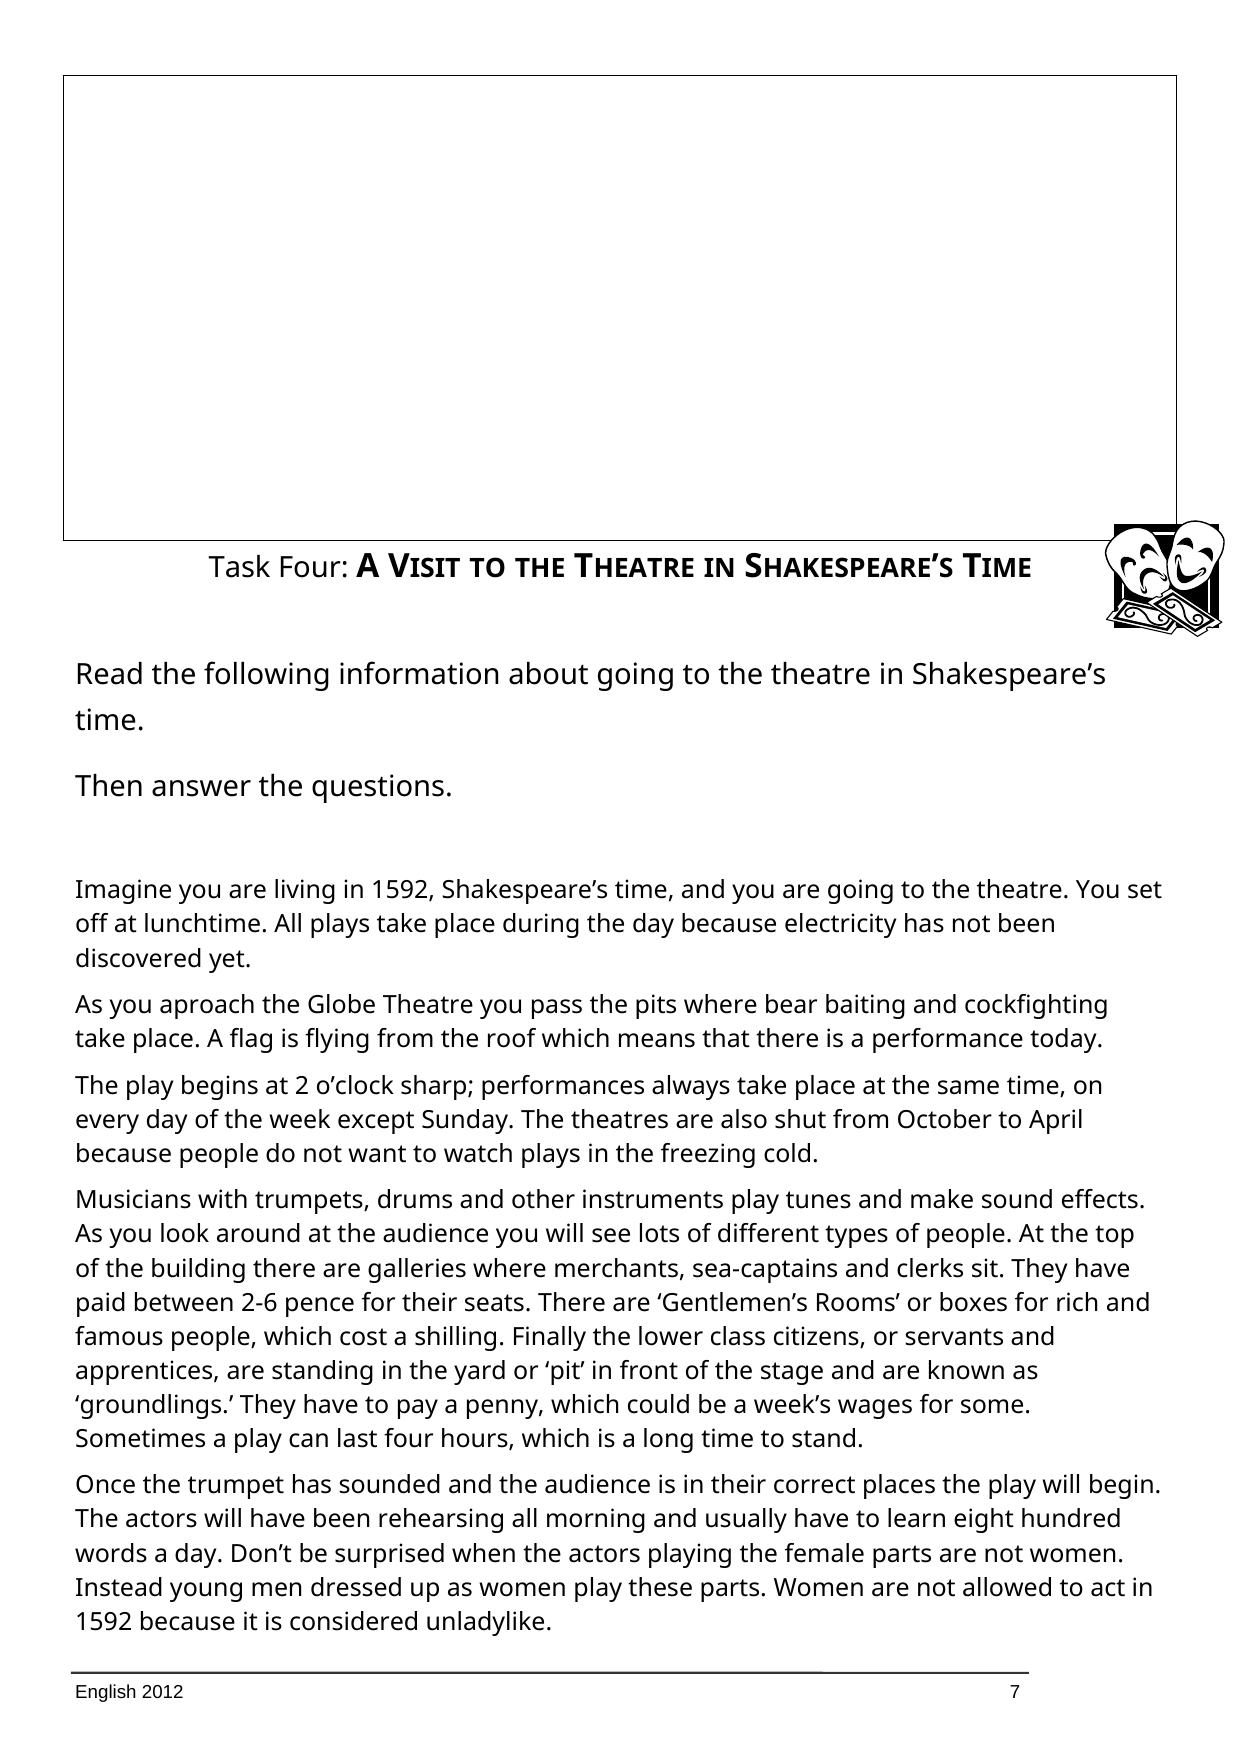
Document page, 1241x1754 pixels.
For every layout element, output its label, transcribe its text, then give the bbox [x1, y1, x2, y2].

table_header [69, 832, 1171, 1656]
text Then answer the questions. [75, 765, 1165, 805]
text Read the following information about going to the theatre in Shakespeare’s time. [75, 653, 1165, 738]
table_header [64, 76, 1176, 540]
text Task Four: A Visit to the Theatre in Shakespeare’s Time [75, 541, 1114, 587]
